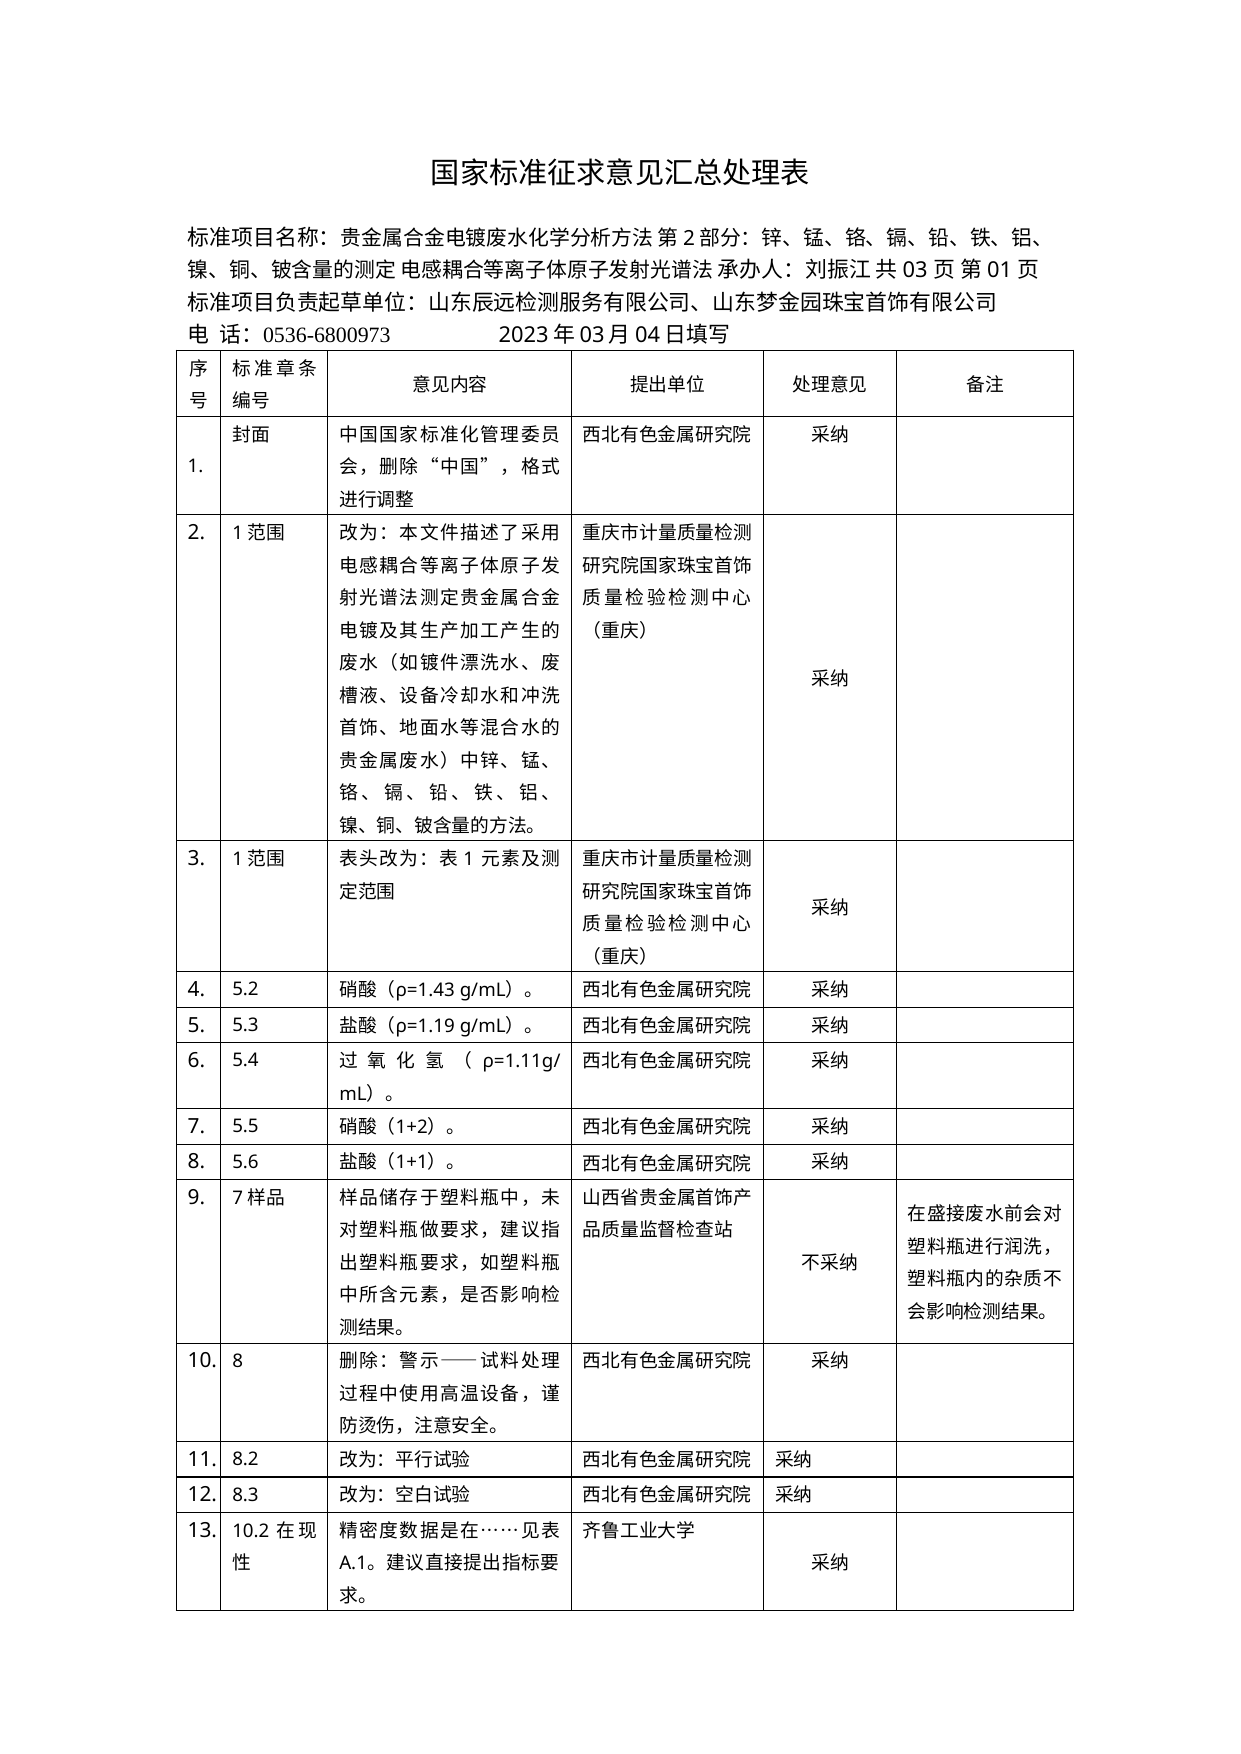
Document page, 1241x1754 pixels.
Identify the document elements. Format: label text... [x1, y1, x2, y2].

table_cell [897, 972, 1073, 1007]
table_cell 中国国家标准化管理委员会，删除“中国”，格式进行调整 [328, 417, 571, 514]
table_cell 8.2 [221, 1442, 327, 1476]
table_cell [897, 1513, 1073, 1610]
table_header 序号 [177, 351, 220, 416]
table_cell [897, 1145, 1073, 1179]
table_cell 表头改为：表1 元素及测定范围 [328, 841, 571, 971]
table_header 意见内容 [328, 351, 571, 416]
table_header 标准章条编号 [221, 351, 327, 416]
table_cell 5.4 [221, 1043, 327, 1108]
table_cell 重庆市计量质量检测研究院国家珠宝首饰质量检验检测中心（重庆） [572, 841, 763, 971]
table_cell [177, 1180, 220, 1342]
table_cell 删除：警示——试料处理过程中使用高温设备，谨防烫伤，注意安全。 [328, 1344, 571, 1441]
table_cell 改为：平行试验 [328, 1442, 571, 1476]
table_cell 硝酸（ρ=1.43 g/mL）。 [328, 972, 571, 1007]
table_cell [897, 1008, 1073, 1042]
table_cell 1 范围 [221, 841, 327, 971]
table_cell 8 [221, 1344, 327, 1441]
table_cell 采纳 [764, 1513, 896, 1610]
table_cell [177, 1109, 220, 1143]
table_cell 8.3 [221, 1478, 327, 1512]
table_cell 西北有色金属研究院 [572, 417, 763, 514]
table_cell [177, 1513, 220, 1610]
table_cell 采纳 [764, 1145, 896, 1179]
table_cell 5.3 [221, 1008, 327, 1042]
table_cell [177, 1344, 220, 1441]
table_cell 采纳 [764, 515, 896, 840]
table_cell 7 样品 [221, 1180, 327, 1342]
table_cell 硝酸（1+2）。 [328, 1109, 571, 1143]
table_cell 过氧化氢（ρ=1.11g/mL）。 [328, 1043, 571, 1108]
table_cell 盐酸（ρ=1.19 g/mL）。 [328, 1008, 571, 1042]
table_cell [897, 1109, 1073, 1143]
table_header 备注 [897, 351, 1073, 416]
table_cell 改为：本文件描述了采用电感耦合等离子体原子发射光谱法测定贵金属合金电镀及其生产加工产生的废水（如镀件漂洗水、废槽液、设备冷却水和冲洗首饰、地面水等混合水的贵金属废水）中锌、锰、铬、镉、铅、铁、铝、镍、铜、铍含量的方法。 [328, 515, 571, 840]
table_header 处理意见 [764, 351, 896, 416]
table_cell 重庆市计量质量检测研究院国家珠宝首饰质量检验检测中心（重庆） [572, 515, 763, 840]
table_cell [897, 1442, 1073, 1476]
table_cell 西北有色金属研究院 [572, 1043, 763, 1108]
table_cell 采纳 [764, 417, 896, 514]
table_cell 西北有色金属研究院 [572, 1145, 763, 1179]
table_cell [897, 515, 1073, 840]
table_cell 采纳 [764, 1043, 896, 1108]
text 标准项目负责起草单位：山东辰远检测服务有限公司、山东梦金园珠宝首饰有限公司 [187, 284, 1053, 317]
table_cell 5.2 [221, 972, 327, 1007]
table_cell [897, 841, 1073, 971]
table_cell 2 [177, 515, 220, 840]
table_cell 封面 [221, 417, 327, 514]
table_cell 样品储存于塑料瓶中，未对塑料瓶做要求，建议指出塑料瓶要求，如塑料瓶中所含元素，是否影响检测结果。 [328, 1180, 571, 1342]
table_header 提出单位 [572, 351, 763, 416]
table_cell 10.2在现性 [221, 1513, 327, 1610]
table_cell 西北有色金属研究院 [572, 1008, 763, 1042]
table_cell 5.5 [221, 1109, 327, 1143]
table_cell [177, 972, 220, 1007]
table_cell [897, 1344, 1073, 1441]
table_cell [177, 1008, 220, 1042]
text 国家标准征求意见汇总处理表 [187, 138, 1053, 203]
table_cell 1 [177, 417, 220, 514]
table_cell 采纳 [764, 841, 896, 971]
table_cell 采纳 [764, 1109, 896, 1143]
table_cell 采纳 [764, 1478, 896, 1512]
table_cell [897, 417, 1073, 514]
table_cell [177, 1478, 220, 1512]
table_cell [177, 1043, 220, 1108]
table_cell 采纳 [764, 972, 896, 1007]
table_cell 山西省贵金属首饰产品质量监督检查站 [572, 1180, 763, 1342]
table_cell 西北有色金属研究院 [572, 1344, 763, 1441]
table_cell 齐鲁工业大学 [572, 1513, 763, 1610]
table_cell [177, 1145, 220, 1179]
table_cell 精密度数据是在……见表A.1。建议直接提出指标要求。 [328, 1513, 571, 1610]
text 标准项目名称：贵金属合金电镀废水化学分析方法 第2部分：锌、锰、铬、镉、铅、铁、铝、镍、铜、铍含量的测定 电感耦合等离子体原子发射光谱法 承办人：刘振江 共 03 页 第 01 页 [187, 219, 1053, 284]
table_cell 西北有色金属研究院 [572, 972, 763, 1007]
table_cell 5.6 [221, 1145, 327, 1179]
table_cell 西北有色金属研究院 [572, 1442, 763, 1476]
table_cell [177, 1442, 220, 1476]
table_cell [897, 1478, 1073, 1512]
table_cell 1 范围 [221, 515, 327, 840]
table_cell 采纳 [764, 1344, 896, 1441]
table_cell 采纳 [764, 1442, 896, 1476]
table_cell 采纳 [764, 1008, 896, 1042]
table_cell [177, 841, 220, 971]
table_cell 改为：空白试验 [328, 1478, 571, 1512]
table_cell 盐酸（1+1）。 [328, 1145, 571, 1179]
table_cell 在盛接废水前会对塑料瓶进行润洗，塑料瓶内的杂质不会影响检测结果。 [897, 1180, 1073, 1342]
table_cell 不采纳 [764, 1180, 896, 1342]
table_cell [897, 1043, 1073, 1108]
text 电 话：0536-6800973 2023年03月04日填写 [187, 317, 1053, 349]
table_cell 西北有色金属研究院 [572, 1109, 763, 1143]
table_cell 西北有色金属研究院 [572, 1478, 763, 1512]
